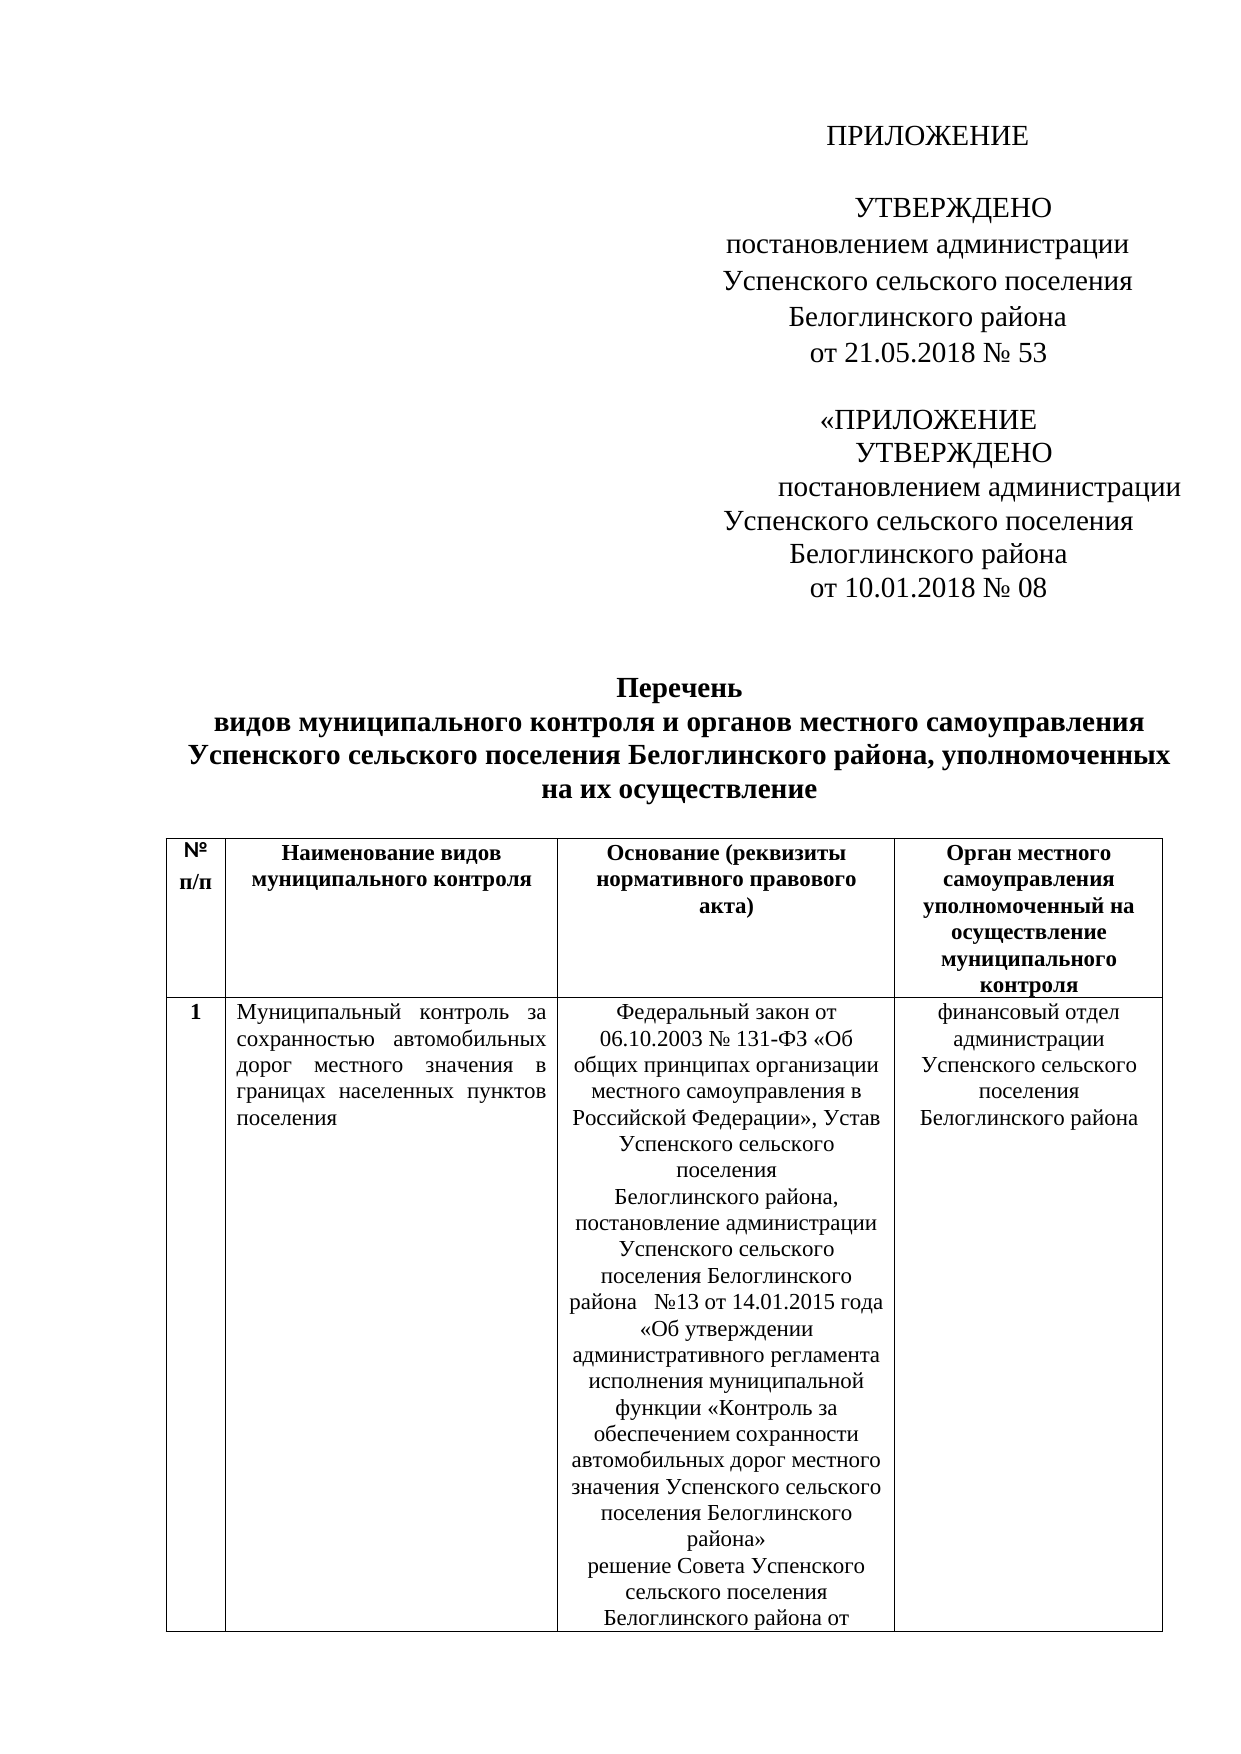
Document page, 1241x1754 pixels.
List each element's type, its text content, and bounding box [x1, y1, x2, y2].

table_header Орган местного самоуправления уполномоченный на осуществление муниципального контроля [895, 839, 1162, 997]
title Успенского сельского поселения Белоглинского района [675, 263, 1179, 332]
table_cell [226, 998, 557, 1631]
title от 21.05.2018 № 53 [675, 335, 1181, 368]
text от 10.01.2018 № 08 [675, 570, 1181, 603]
table_header Наименование видов муниципального контроля [226, 839, 557, 997]
table_cell 1 [167, 998, 225, 1631]
title УТВЕРЖДЕНО [675, 190, 1179, 224]
text Перечень [177, 670, 1181, 704]
title «ПРИЛОЖЕНИЕ [675, 402, 1181, 436]
text Успенского сельского поселения Белоглинского района [675, 503, 1181, 570]
text постановлением администрации [675, 469, 1181, 503]
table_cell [895, 998, 1162, 1631]
table_header Основание (реквизиты нормативного правового акта) [558, 839, 894, 997]
title постановлением администрации [675, 227, 1179, 260]
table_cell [558, 998, 894, 1631]
title УТВЕРЖДЕНО [675, 436, 1181, 469]
title ПРИЛОЖЕНИЕ [675, 118, 1179, 152]
table_header № п/п [167, 839, 225, 997]
text видов муниципального контроля и органов местного самоуправления Успенского сельского поселения Белоглинского района, уполномоченных на их осуществление [177, 704, 1181, 804]
